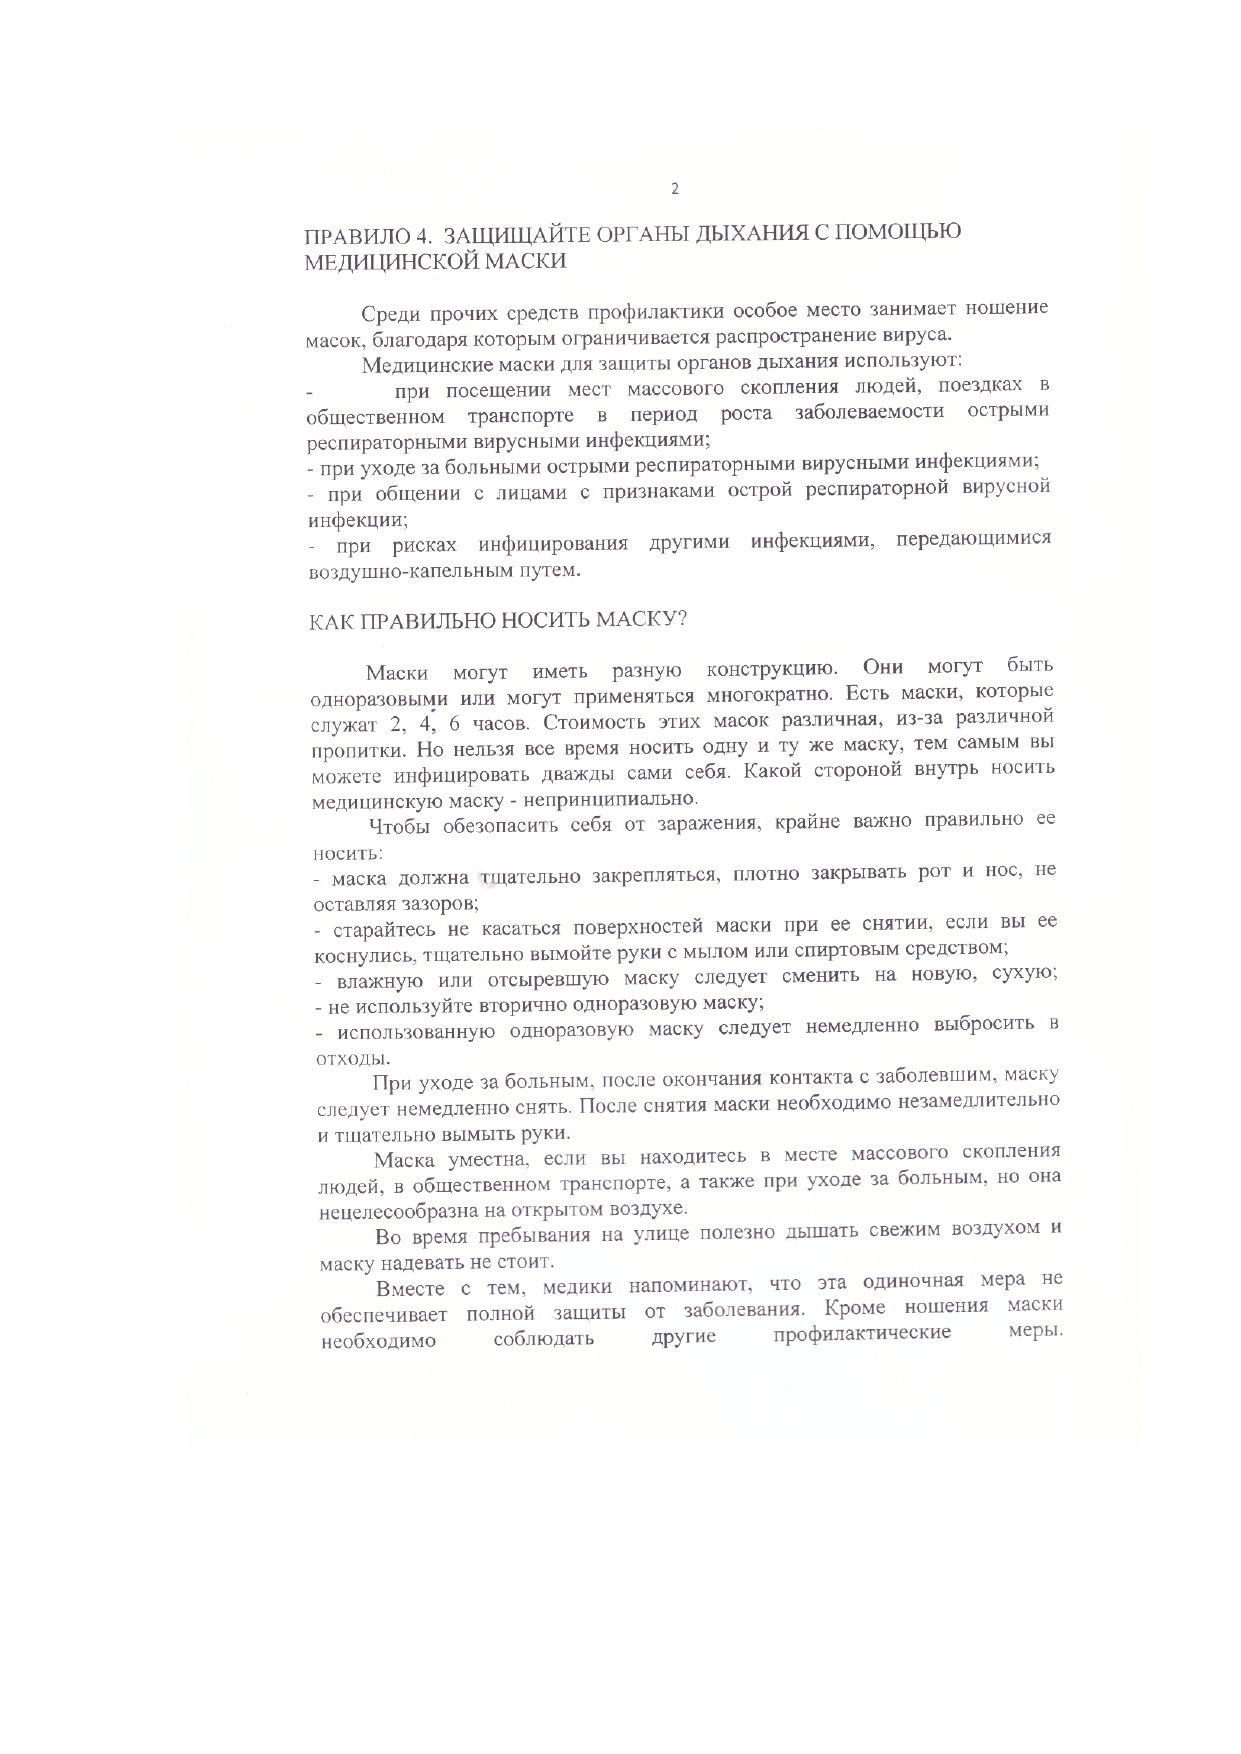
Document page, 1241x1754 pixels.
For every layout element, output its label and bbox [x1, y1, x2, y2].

picture [177, 118, 1151, 1458]
